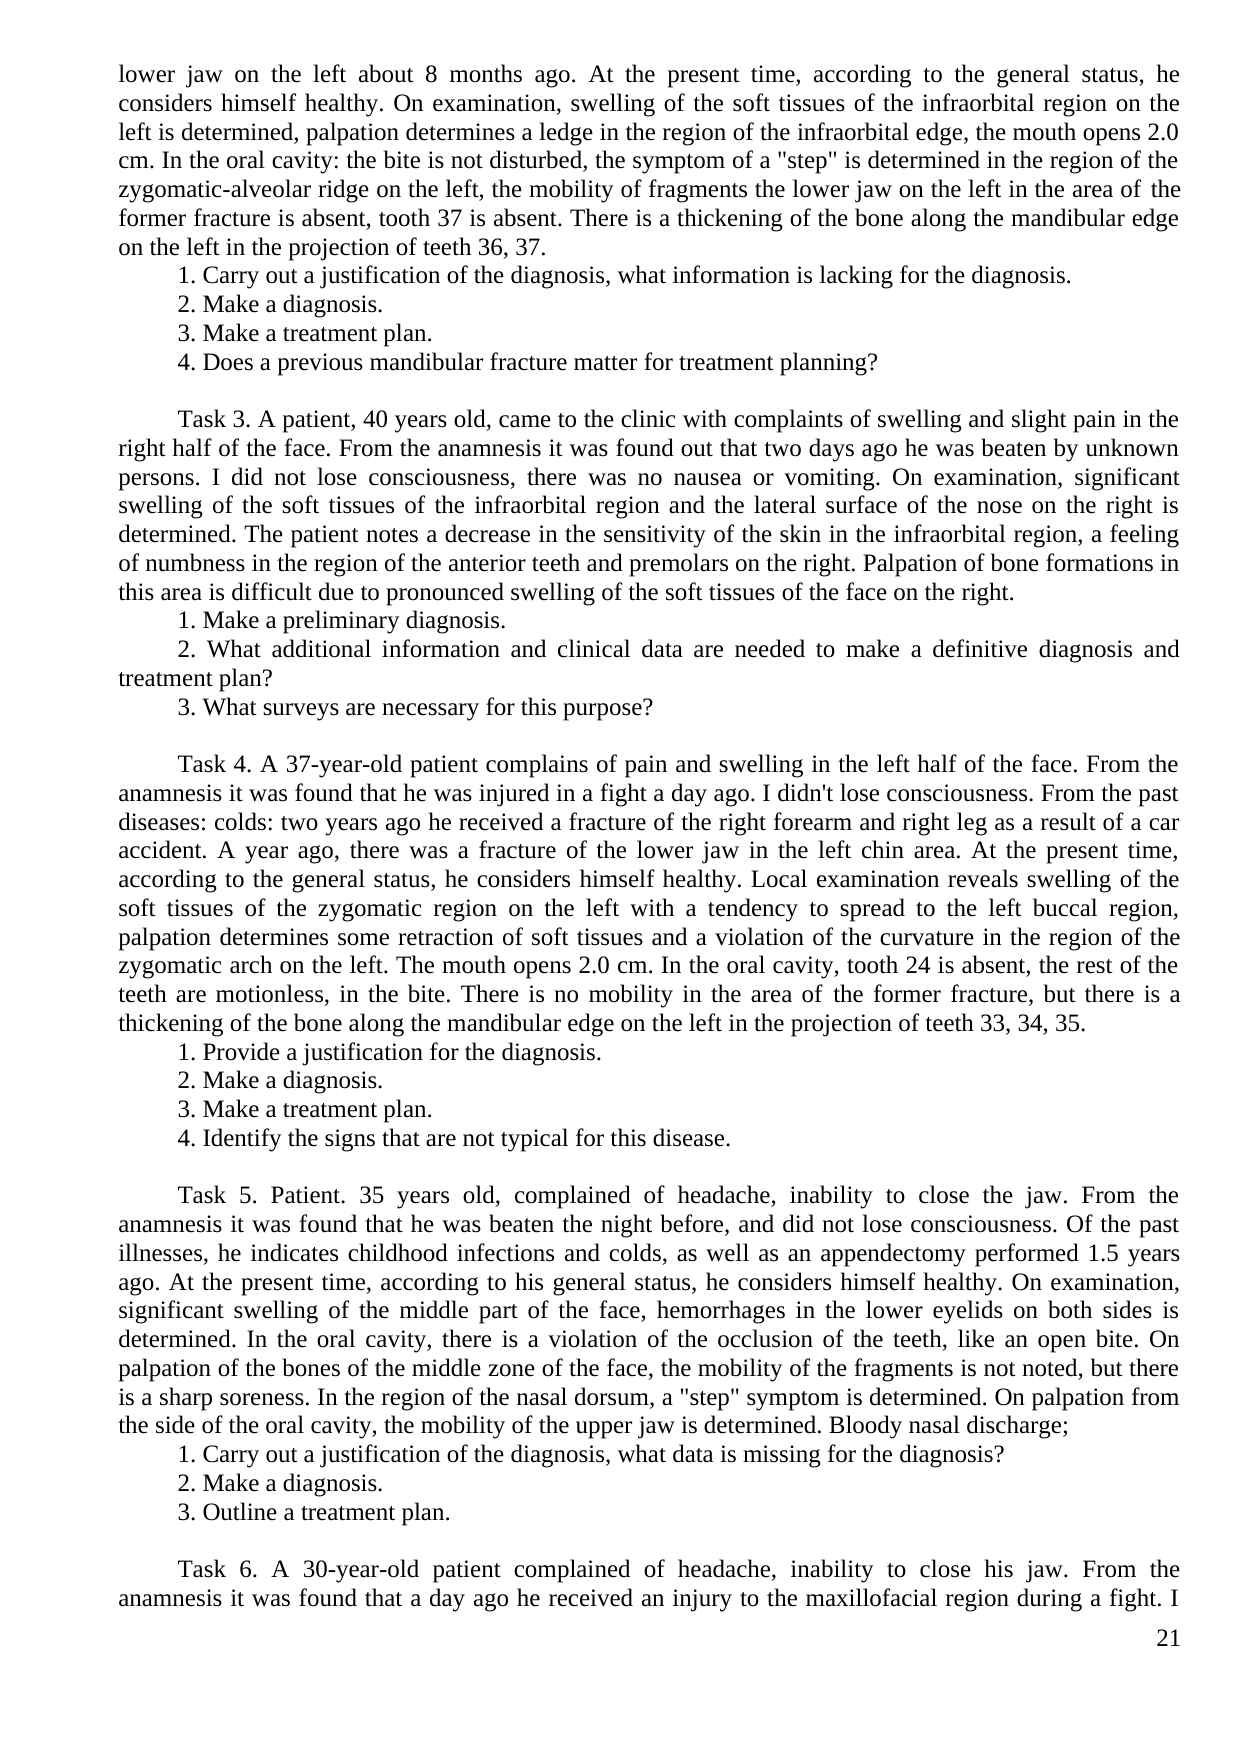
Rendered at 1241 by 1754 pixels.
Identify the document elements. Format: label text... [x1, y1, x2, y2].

text 2. Make a diagnosis. [118, 289, 1181, 318]
text 1. Carry out a justification of the diagnosis, what information is lacking for the diagnosis. [118, 260, 1181, 289]
text 4. Does a previous mandibular fracture matter for treatment planning? [118, 347, 1181, 375]
text 4. Identify the signs that are not typical for this disease. [118, 1123, 1181, 1152]
text 2. Make a diagnosis. [118, 1468, 1181, 1497]
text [118, 59, 1181, 260]
text 1. Carry out a justification of the diagnosis, what data is missing for the diagnosis? [118, 1439, 1181, 1468]
text 2. Make a diagnosis. [118, 1065, 1181, 1094]
text Task 3. A patient, 40 years old, came to the clinic with complaints of swelling and slight pain in the right half of the face. From the anamnesis it was found out that two days ago he was beaten by unknown persons. I did not lose consciousness, there was no nausea or vomiting. On examination, significant swelling of the soft tissues of the infraorbital region and the lateral surface of the nose on the right is determined. The patient notes a decrease in the sensitivity of the skin in the infraorbital region, a feeling of numbness in the region of the anterior teeth and premolars on the right. Palpation of bone formations in this area is difficult due to pronounced swelling of the soft tissues of the face on the right. [118, 404, 1181, 605]
text 1. Provide a justification for the diagnosis. [118, 1037, 1181, 1065]
text Task 4. A 37-year-old patient complains of pain and swelling in the left half of the face. From the anamnesis it was found that he was injured in a fight a day ago. I didn't lose consciousness. From the past diseases: colds: two years ago he received a fracture of the right forearm and right leg as a result of a car accident. A year ago, there was a fracture of the lower jaw in the left chin area. At the present time, according to the general status, he considers himself healthy. Local examination reveals swelling of the soft tissues of the zygomatic region on the left with a tendency to spread to the left buccal region, palpation determines some retraction of soft tissues and a violation of the curvature in the region of the zygomatic arch on the left. The mouth opens 2.0 cm. In the oral cavity, tooth 24 is absent, the rest of the teeth are motionless, in the bite. There is no mobility in the area of ​​the former fracture, but there is a thickening of the bone along the mandibular edge on the left in the projection of teeth 33, 34, 35. [118, 749, 1181, 1037]
text 3. Make a treatment plan. [118, 318, 1181, 347]
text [118, 1554, 1181, 1612]
text 3. Outline a treatment plan. [118, 1497, 1181, 1525]
text 3. Make a treatment plan. [118, 1094, 1181, 1123]
text 1. Make a preliminary diagnosis. [118, 605, 1181, 634]
text 3. What surveys are necessary for this purpose? [118, 692, 1181, 720]
text 2. What additional information and clinical data are needed to make a definitive diagnosis and treatment plan? [118, 634, 1181, 692]
text Task 5. Patient. 35 years old, complained of headache, inability to close the jaw. From the anamnesis it was found that he was beaten the night before, and did not lose consciousness. Of the past illnesses, he indicates childhood infections and colds, as well as an appendectomy performed 1.5 years ago. At the present time, according to his general status, he considers himself healthy. On examination, significant swelling of the middle part of the face, hemorrhages in the lower eyelids on both sides is determined. In the oral cavity, there is a violation of the occlusion of the teeth, like an open bite. On palpation of the bones of the middle zone of the face, the mobility of the fragments is not noted, but there is a sharp soreness. In the region of the nasal dorsum, a "step" symptom is determined. On palpation from the side of the oral cavity, the mobility of the upper jaw is determined. Bloody nasal discharge; [118, 1180, 1181, 1439]
